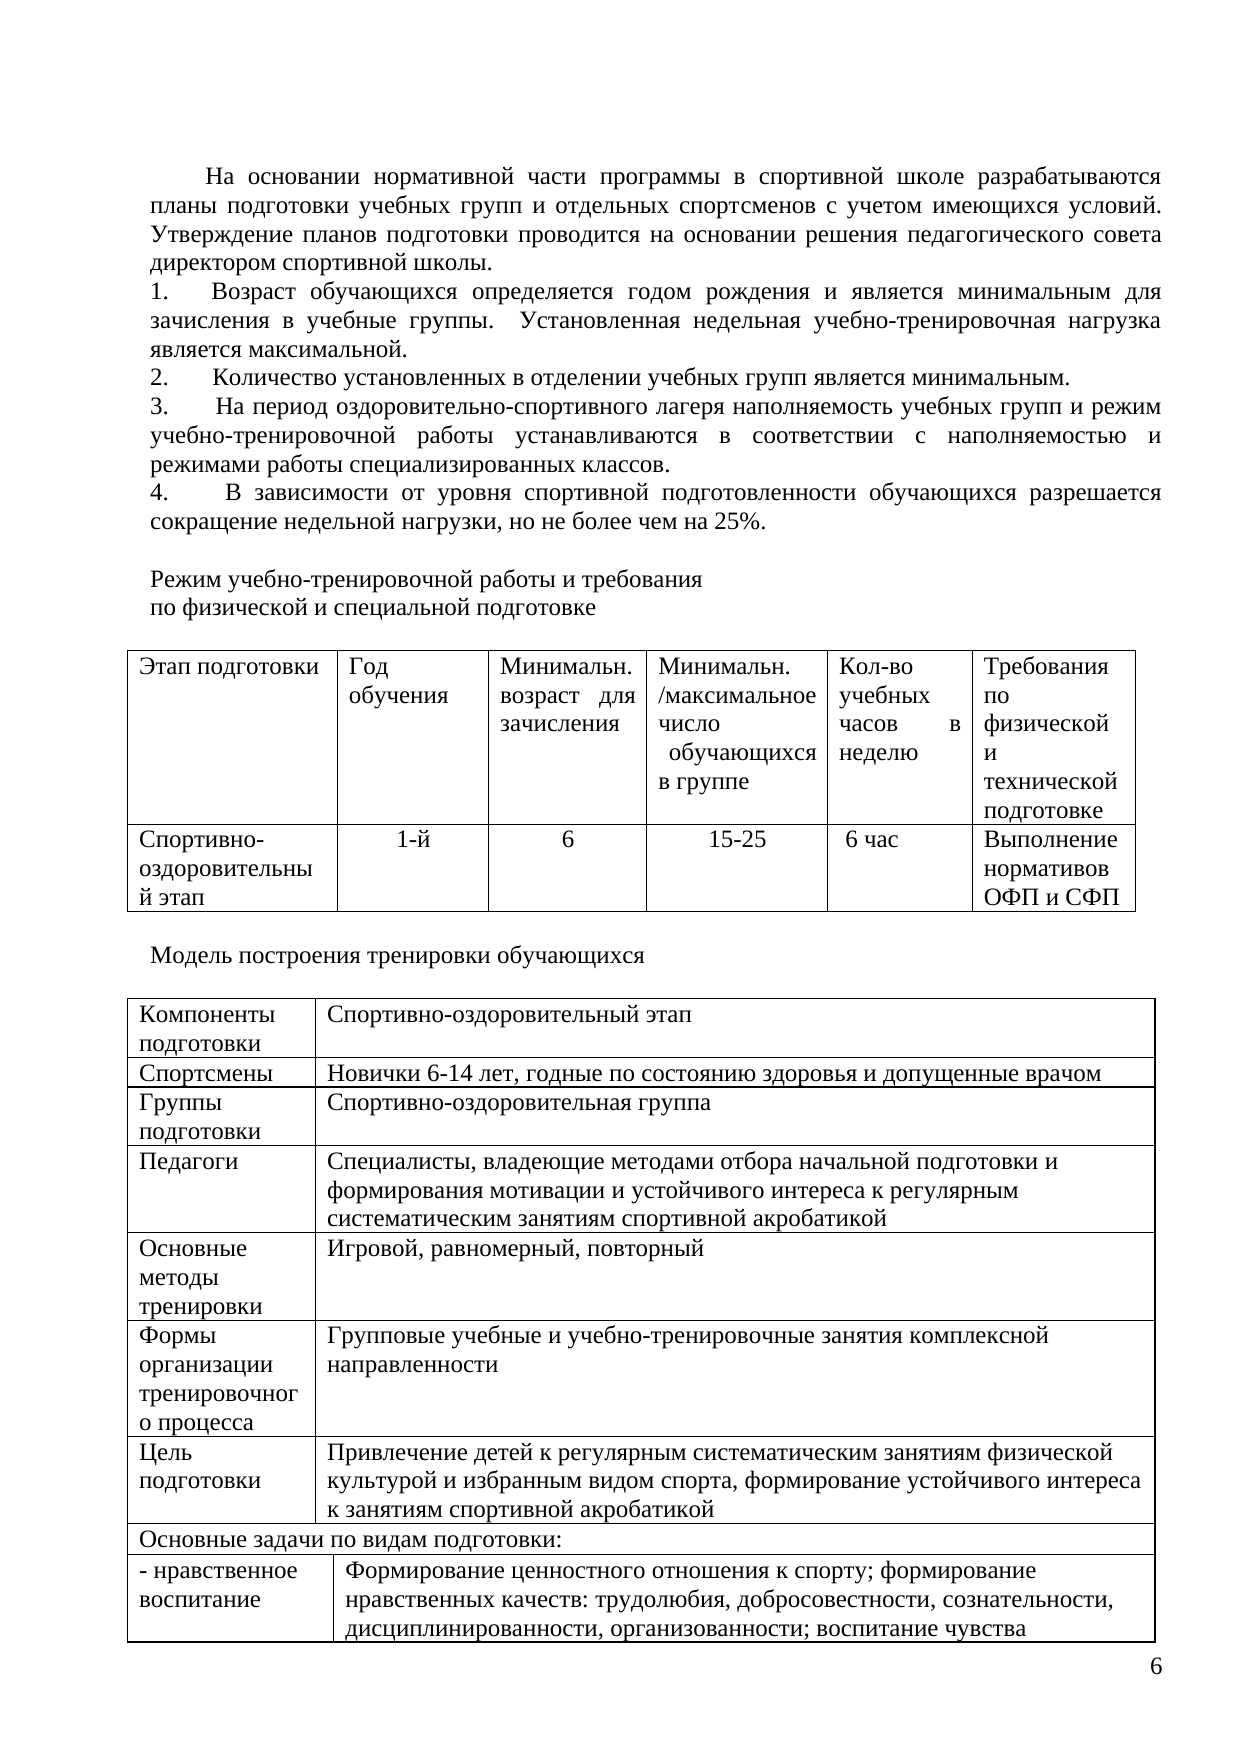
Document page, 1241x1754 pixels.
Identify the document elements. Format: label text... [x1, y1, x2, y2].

table_cell Основные задачи по видам подготовки: [128, 1524, 1154, 1554]
list На период оздоровительно-спортивного лагеря наполняемость учебных групп и режим учебно-тренировочной работы устанавливаются в соответствии с наполняемостью и режимами работы специализированных классов. [150, 391, 1162, 477]
table_cell Формы организации тренировочного процесса [128, 1321, 315, 1436]
table_cell Спортивно-оздоровительный этап [128, 825, 337, 911]
table_header Компоненты подготовки [128, 999, 315, 1057]
table_cell Игровой, равномерный, повторный [316, 1233, 1154, 1319]
table_cell Основные методы тренировки [128, 1233, 315, 1319]
list Количество установленных в отделении учебных групп является минимальным. [150, 362, 1162, 391]
table_cell Цель подготовки [128, 1437, 315, 1523]
table_cell 6 час [828, 825, 972, 911]
table_cell Группы подготовки [128, 1088, 315, 1145]
text Режим учебно-тренировочной работы и требования [150, 564, 1162, 592]
table_header Год обучения [338, 651, 488, 823]
table_cell Специалисты, владеющие методами отбора начальной подготовки и формирования мотивации и устойчивого интереса к регулярным систематическим занятиям спортивной акробатикой [316, 1146, 1154, 1232]
table_cell Выполнение нормативов ОФП и СФП [973, 825, 1135, 911]
list В зависимости от уровня спортивной подготовленности обучающихся разрешается сокращение недельной нагрузки, но не более чем на 25%. [150, 477, 1162, 535]
table_header Требования по физической и технической подготовке [973, 651, 1135, 823]
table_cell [128, 1555, 333, 1641]
table_header Этап подготовки [128, 651, 337, 823]
text по физической и специальной подготовке [150, 592, 1162, 621]
table_cell Привлечение детей к регулярным систематическим занятиям физической культурой и избранным видом спорта, формирование устойчивого интереса к занятиям спортивной акробатикой [316, 1437, 1154, 1523]
table_cell 1-й [338, 825, 488, 911]
text 1. Возраст обучающихся определяется годом рождения и является минимальным для зачисления в учебные группы. Установленная недельная учебно-тренировочная нагрузка является максимальной. [150, 276, 1162, 362]
table_cell Групповые учебные и учебно-тренировочные занятия комплексной направленности [316, 1321, 1154, 1436]
table_cell 6 [489, 825, 646, 911]
table_header Спортивно-оздоровительный этап [316, 999, 1154, 1057]
table_header Минимальн. /максимальное число обучающихся в группе [647, 651, 827, 823]
table_header Кол-во учебных часов в неделю [828, 651, 972, 823]
table_header Минимальн. возраст для зачисления [489, 651, 646, 823]
table_cell Педагоги [128, 1146, 315, 1232]
table_cell Спортсмены [128, 1058, 315, 1086]
text На основании нормативной части программы в спортивной школе разрабатываются планы подготовки учебных групп и отдельных спортсменов с учетом имеющихся условий. Утверждение планов подготовки проводится на основании решения педагогического совета директором спортивной школы. [150, 161, 1162, 276]
table_cell 15-25 [647, 825, 827, 911]
text Модель построения тренировки обучающихся [150, 941, 1162, 969]
table_cell Новички 6-14 лет, годные по состоянию здоровья и допущенные врачом [316, 1058, 1154, 1086]
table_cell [334, 1555, 1154, 1641]
table_cell Спортивно-оздоровительная группа [316, 1088, 1154, 1145]
